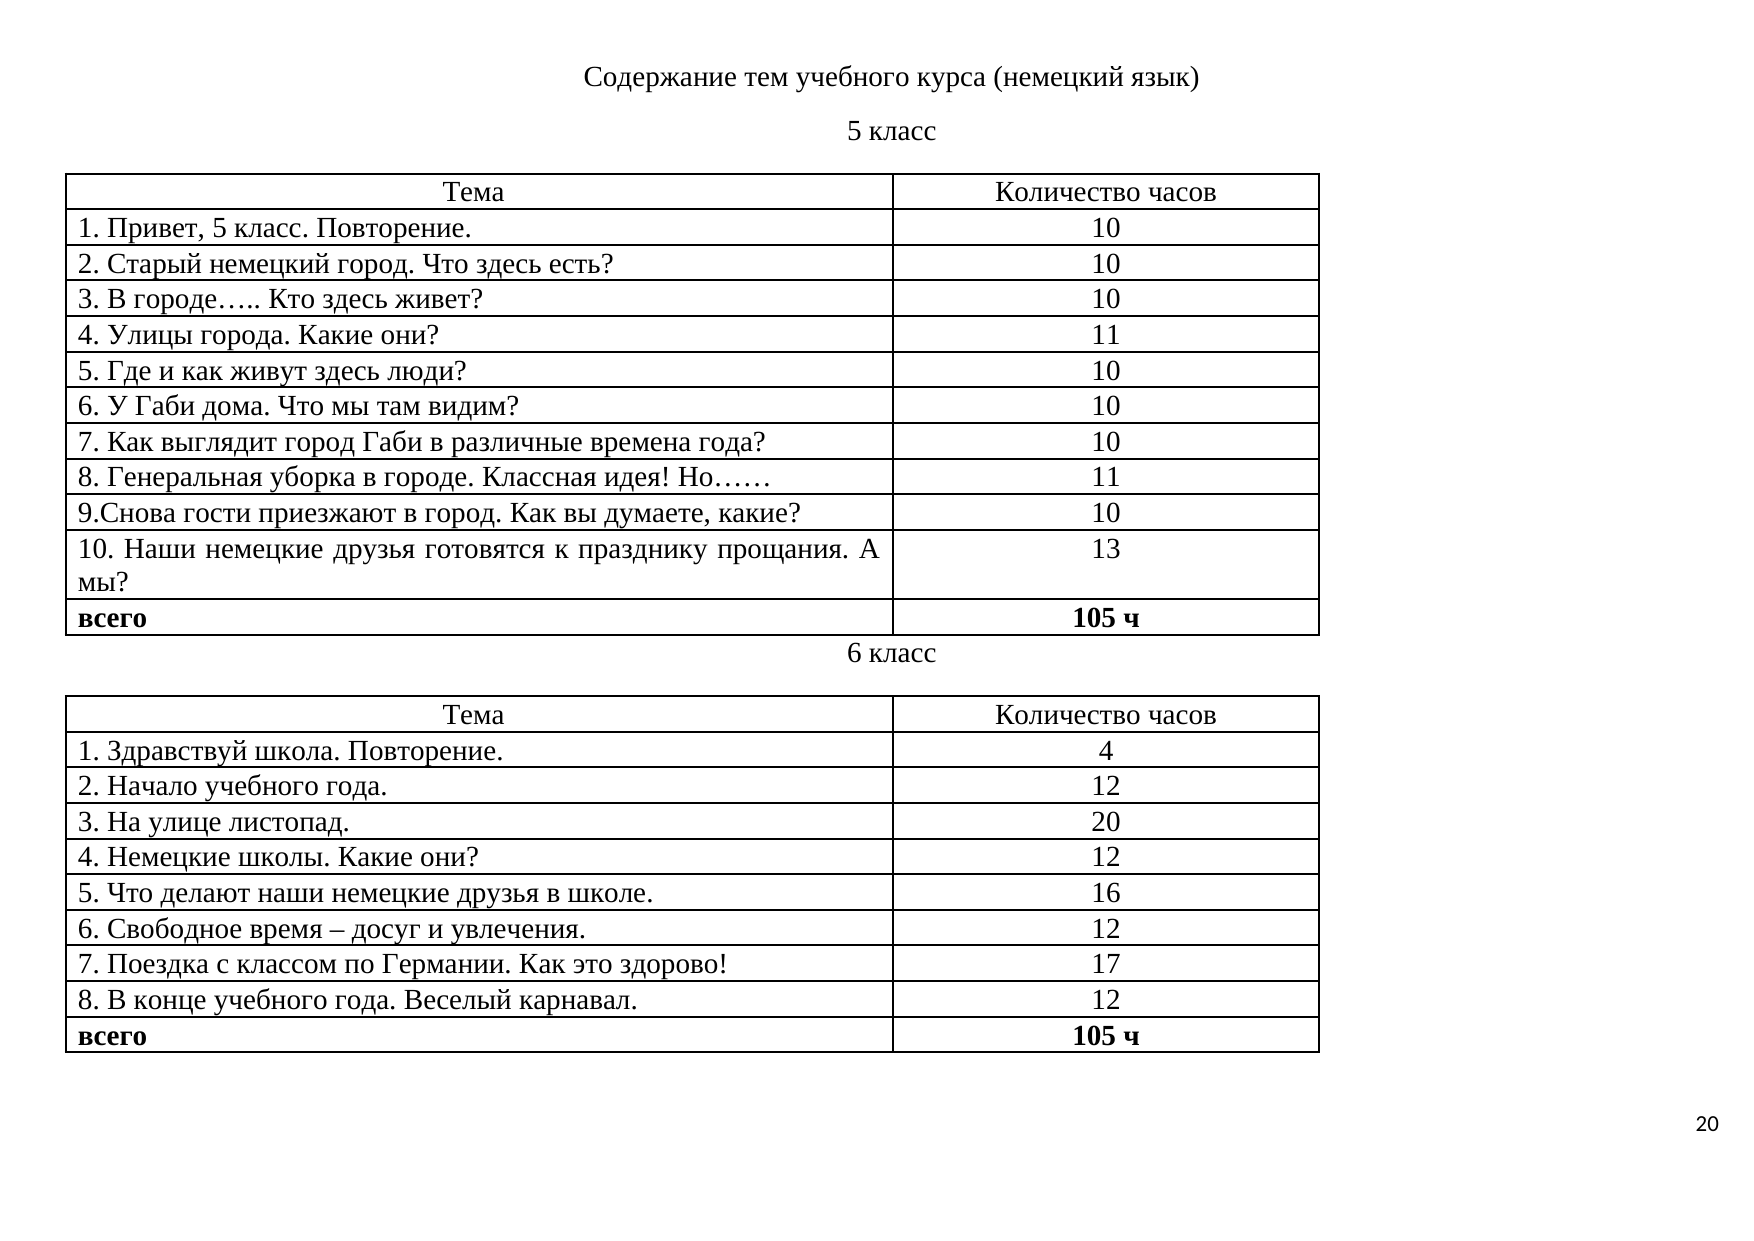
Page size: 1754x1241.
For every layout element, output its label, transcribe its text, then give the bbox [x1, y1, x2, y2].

table_cell 20 [894, 804, 1318, 837]
table_cell 10 [894, 246, 1318, 279]
table_cell 10. Наши немецкие друзья готовятся к празднику прощания. А мы? [67, 531, 892, 598]
table_cell 10 [894, 281, 1318, 315]
table_cell 7. Поездка с классом по Германии. Как это здорово! [67, 946, 892, 980]
table_cell 9.Снова гости приезжают в город. Как вы думаете, какие? [67, 495, 892, 529]
table_cell 3. В городе….. Кто здесь живет? [67, 281, 892, 315]
table_cell 8. Генеральная уборка в городе. Классная идея! Но…… [67, 460, 892, 493]
table_cell 105 ч [894, 1018, 1318, 1051]
table_cell 12 [894, 840, 1318, 873]
table_header Тема [67, 697, 892, 731]
table_header Тема [67, 175, 892, 208]
table_cell 16 [894, 875, 1318, 909]
text 5 класс [64, 113, 1718, 147]
table_cell 2. Начало учебного года. [67, 768, 892, 802]
table_cell 11 [894, 460, 1318, 493]
table_cell всего [67, 1018, 892, 1051]
table_cell 10 [894, 388, 1318, 422]
table_cell 10 [894, 210, 1318, 244]
table_cell 3. На улице листопад. [67, 804, 892, 837]
table_cell 12 [894, 911, 1318, 944]
table_cell 17 [894, 946, 1318, 980]
table_cell 4 [894, 733, 1318, 766]
table_cell 11 [894, 317, 1318, 351]
table_cell 10 [894, 424, 1318, 457]
table_cell 6. У Габи дома. Что мы там видим? [67, 388, 892, 422]
table_cell 105 ч [894, 600, 1318, 633]
table_cell 6. Свободное время – досуг и увлечения. [67, 911, 892, 944]
table_cell всего [67, 600, 892, 633]
table_cell 1. Привет, 5 класс. Повторение. [67, 210, 892, 244]
table_cell 7. Как выглядит город Габи в различные времена года? [67, 424, 892, 457]
table_cell 13 [894, 531, 1318, 598]
table_cell 12 [894, 768, 1318, 802]
table_cell 12 [894, 982, 1318, 1016]
table_header Количество часов [894, 175, 1318, 208]
table_cell 1. Здравствуй школа. Повторение. [67, 733, 892, 766]
table_cell 2. Старый немецкий город. Что здесь есть? [67, 246, 892, 279]
table_cell 8. В конце учебного года. Веселый карнавал. [67, 982, 892, 1016]
table_cell 4. Немецкие школы. Какие они? [67, 840, 892, 873]
table_cell 5. Что делают наши немецкие друзья в школе. [67, 875, 892, 909]
text 6 класс [64, 636, 1718, 669]
table_cell 5. Где и как живут здесь люди? [67, 353, 892, 386]
table_cell 10 [894, 495, 1318, 529]
table_cell 10 [894, 353, 1318, 386]
table_header Количество часов [894, 697, 1318, 731]
table_cell 4. Улицы города. Какие они? [67, 317, 892, 351]
text Содержание тем учебного курса (немецкий язык) [64, 59, 1718, 92]
